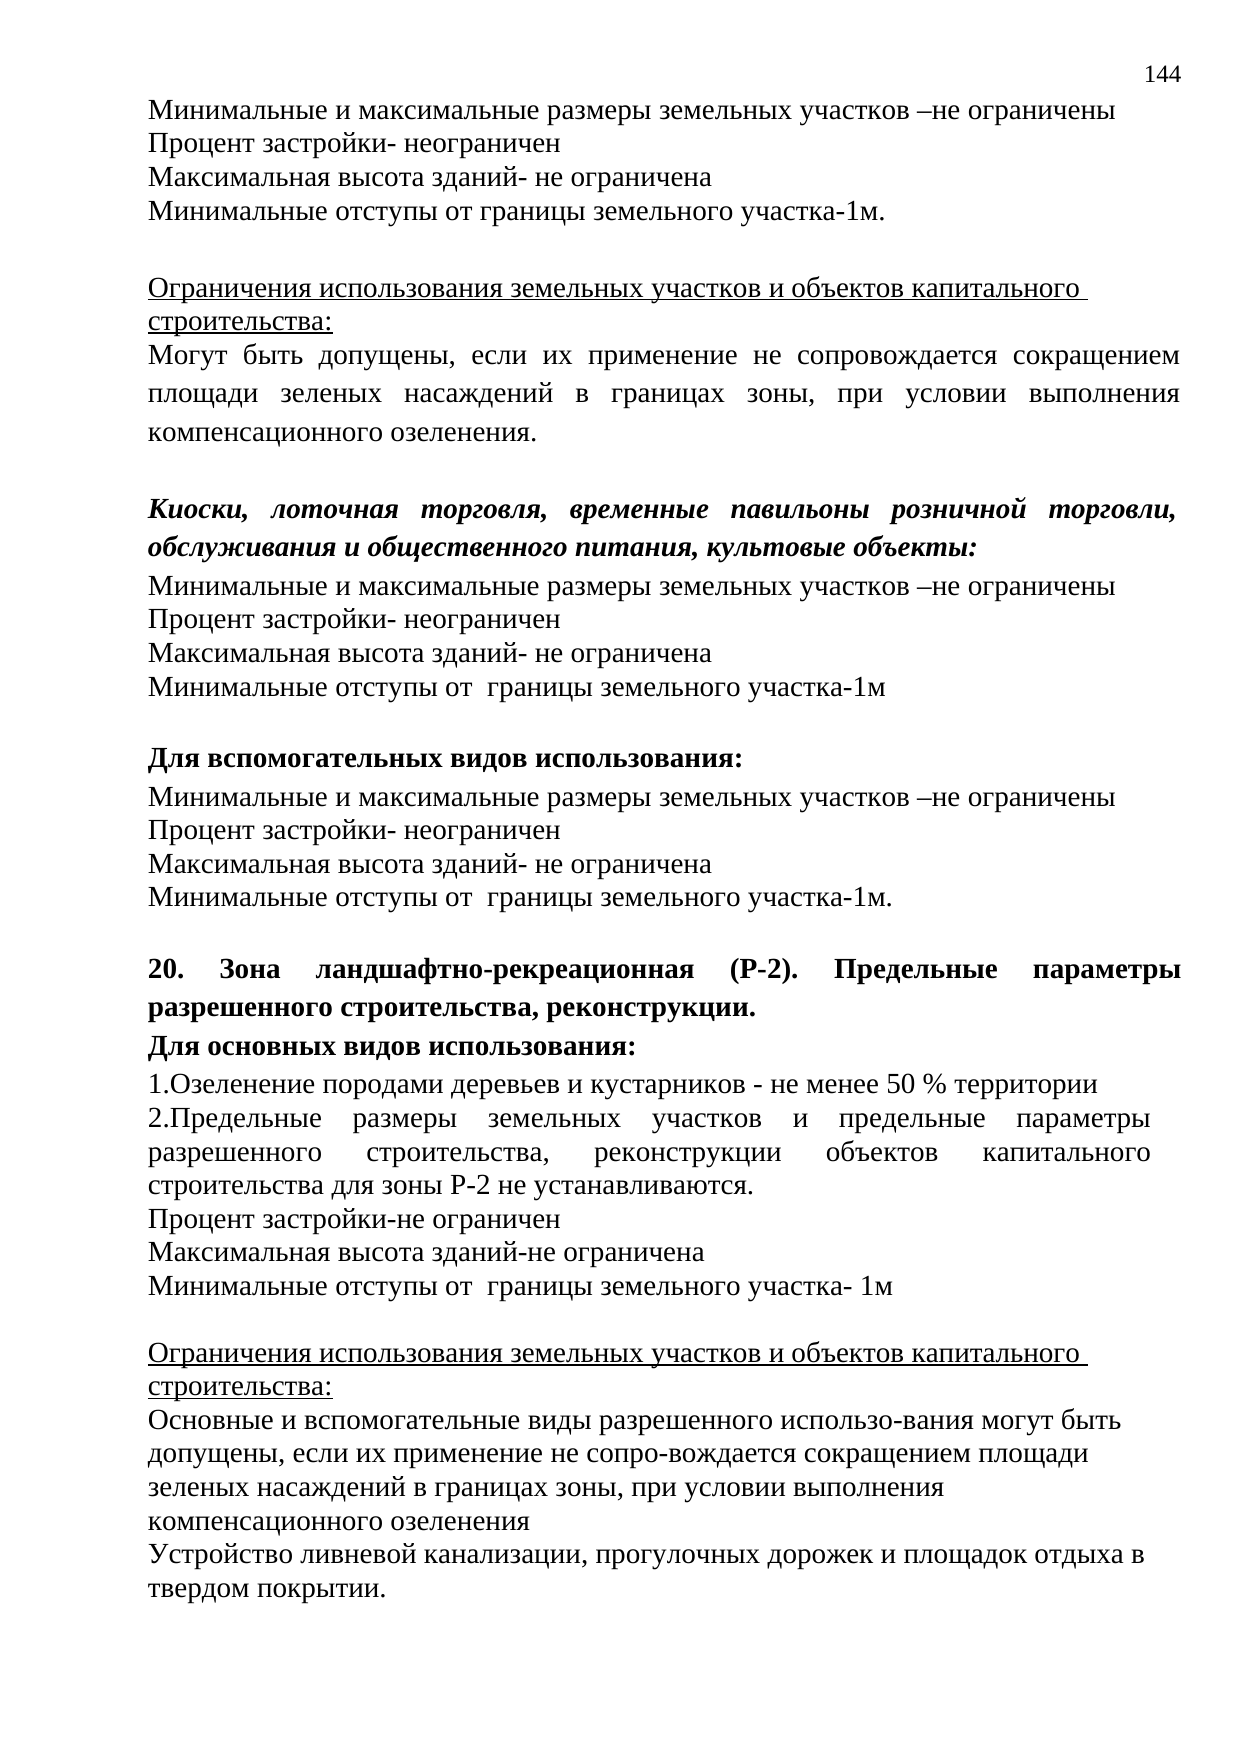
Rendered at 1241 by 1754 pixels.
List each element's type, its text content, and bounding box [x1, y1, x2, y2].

text Минимальные отступы от границы земельного участка-1м [148, 669, 1181, 702]
text Минимальные отступы от границы земельного участка-1м. [148, 193, 1181, 226]
text Для вспомогательных видов использования: [148, 740, 1181, 774]
text Ограничения использования земельных участков и объектов капитального строительства: [148, 270, 1152, 337]
text 2.Предельные размеры земельных участков и предельные параметры разрешенного строительства, реконструкции объектов капитального строительства для зоны Р-2 не устанавливаются. [148, 1100, 1152, 1201]
text Киоски, лоточная торговля, временные павильоны розничной торговли, обслуживания и общественного питания, культовые объекты: [148, 491, 1181, 563]
text Основные и вспомогательные виды разрешенного использо-вания могут быть допущены, если их применение не сопро-вождается сокращением площади зеленых насаждений в границах зоны, при условии выполнения компенсационного озеленения [148, 1402, 1152, 1536]
text Минимальные и максимальные размеры земельных участков –не ограничены [148, 92, 1152, 126]
text 20. Зона ландшафтно-рекреационная (Р-2). Предельные параметры разрешенного строительства, реконструкции. [148, 951, 1181, 1023]
text Максимальная высота зданий- не ограничена [148, 159, 1152, 193]
text Максимальная высота зданий- не ограничена [148, 635, 1152, 669]
text Минимальные и максимальные размеры земельных участков –не ограничены [148, 568, 1152, 602]
text Ограничения использования земельных участков и объектов капитального строительства: [148, 1335, 1152, 1402]
text Максимальная высота зданий- не ограничена [148, 846, 1152, 879]
text Максимальная высота зданий-не ограничена [148, 1234, 1152, 1268]
text Для основных видов использования: [148, 1028, 1181, 1062]
text 1.Озеленение породами деревьев и кустарников - не менее 50 % территории [148, 1067, 1152, 1100]
text Процент застройки- неограничен [148, 602, 1152, 635]
text Процент застройки-не ограничен [148, 1201, 1152, 1234]
text Могут быть допущены, если их применение не сопровождается сокращением площади зеленых насаждений в границах зоны, при условии выполнения компенсационного озеленения. [148, 337, 1181, 447]
text Устройство ливневой канализации, прогулочных дорожек и площадок отдыха в твердом покрытии. [148, 1536, 1152, 1603]
text Минимальные отступы от границы земельного участка-1м. [148, 879, 1181, 913]
text Процент застройки- неограничен [148, 126, 1152, 159]
text Минимальные и максимальные размеры земельных участков –не ограничены [148, 779, 1152, 812]
text Минимальные отступы от границы земельного участка- 1м [148, 1268, 1152, 1301]
text Процент застройки- неограничен [148, 812, 1152, 846]
